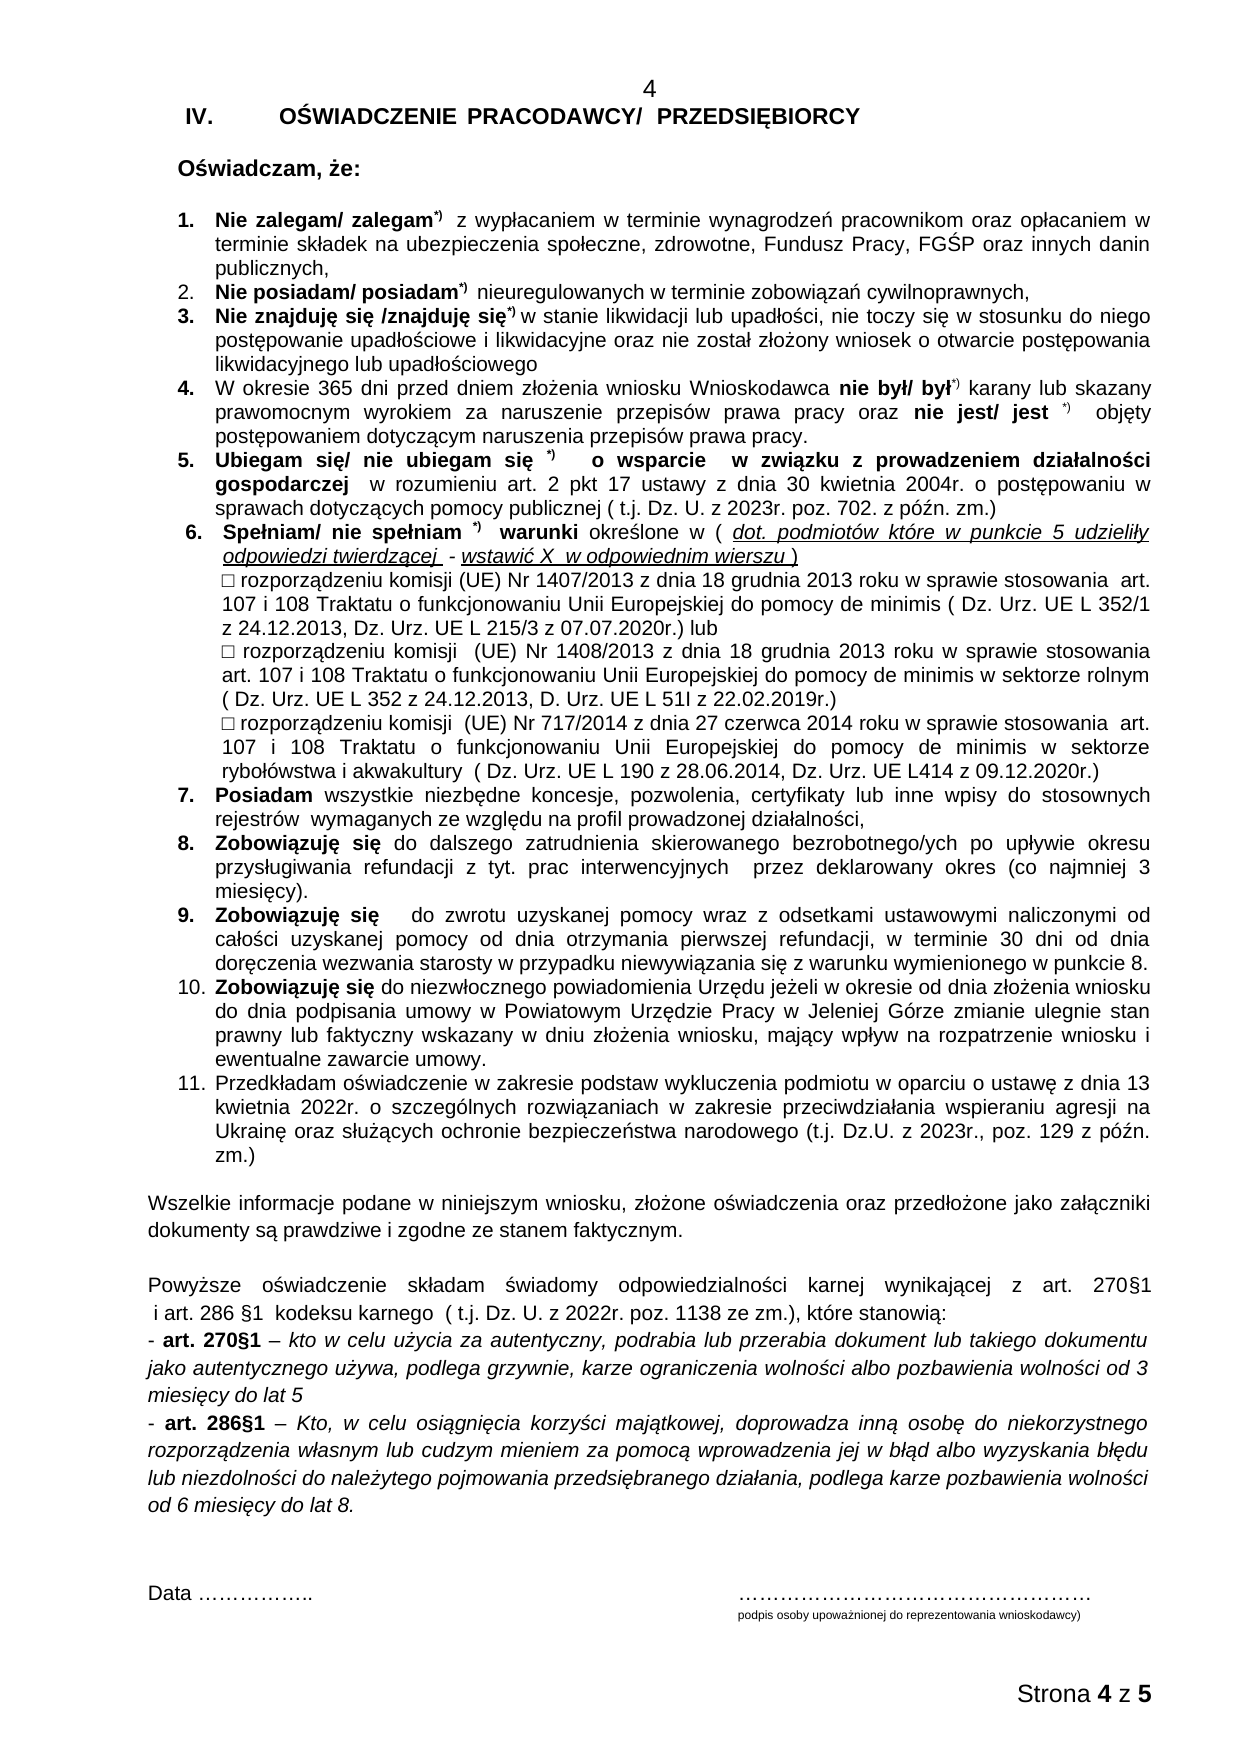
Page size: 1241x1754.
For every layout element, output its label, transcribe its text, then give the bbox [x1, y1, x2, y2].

list Nie znajduję się /znajduję się*) w stanie likwidacji lub upadłości, nie toczy się w stosunku do niego postępowanie upadłościowe i likwidacyjne oraz nie został złożony wniosek o otwarcie postępowania likwidacyjnego lub upadłościowego [177, 304, 1152, 376]
text Powyższe oświadczenie składam świadomy odpowiedzialności karnej wynikającej z art. 270§1 i art. 286 §1 kodeksu karnego ( t.j. Dz. U. z 2022r. poz. 1138 ze zm.), które stanowią: [148, 1273, 1152, 1324]
text - art. 270§1 – kto w celu użycia za autentyczny, podrabia lub przerabia dokument lub takiego dokumentu jako autentycznego używa, podlega grzywnie, karze ograniczenia wolności albo pozbawienia wolności od 3 miesięcy do lat 5 [148, 1328, 1152, 1407]
list Ubiegam się/ nie ubiegam się *) o wsparcie w związku z prowadzeniem działalności gospodarczej w rozumieniu art. 2 pkt 17 ustawy z dnia 30 kwietnia 2004r. o postępowaniu w sprawach dotyczących pomocy publicznej ( t.j. Dz. U. z 2023r. poz. 702. z późn. zm.) [177, 448, 1152, 519]
text □ rozporządzeniu komisji (UE) Nr 717/2014 z dnia 27 czerwca 2014 roku w sprawie stosowania art. 107 i 108 Traktatu o funkcjonowaniu Unii Europejskiej do pomocy de minimis w sektorze rybołówstwa i akwakultury ( Dz. Urz. UE L 190 z 28.06.2014, Dz. Urz. UE L414 z 09.12.2020r.) [222, 711, 1152, 783]
text podpis osoby upoważnionej do reprezentowania wnioskodawcy) [221, 1608, 1152, 1632]
list W okresie 365 dni przed dniem złożenia wniosku Wnioskodawca nie był/ był*) karany lub skazany prawomocnym wyrokiem za naruszenie przepisów prawa pracy oraz nie jest/ jest *) objęty postępowaniem dotyczącym naruszenia przepisów prawa pracy. [177, 376, 1152, 448]
text □ rozporządzeniu komisji (UE) Nr 1407/2013 z dnia 18 grudnia 2013 roku w sprawie stosowania art. 107 i 108 Traktatu o funkcjonowaniu Unii Europejskiej do pomocy de minimis ( Dz. Urz. UE L 352/1 z 24.12.2013, Dz. Urz. UE L 215/3 z 07.07.2020r.) lub [222, 567, 1152, 639]
list Zobowiązuję się do zwrotu uzyskanej pomocy wraz z odsetkami ustawowymi naliczonymi od całości uzyskanej pomocy od dnia otrzymania pierwszej refundacji, w terminie 30 dni od dnia doręczenia wezwania starosty w przypadku niewywiązania się z warunku wymienionego w punkcie 8. [177, 903, 1152, 975]
list Nie posiadam/ posiadam*) nieuregulowanych w terminie zobowiązań cywilnoprawnych, [177, 280, 1152, 304]
text - art. 286§1 – Kto, w celu osiągnięcia korzyści majątkowej, doprowadza inną osobę do niekorzystnego rozporządzenia własnym lub cudzym mieniem za pomocą wprowadzenia jej w błąd albo wyzyskania błędu lub niezdolności do należytego pojmowania przedsiębranego działania, podlega karze pozbawienia wolności od 6 miesięcy do lat 8. [148, 1410, 1152, 1517]
list OŚWIADCZENIE PRACODAWCY/ PRZEDSIĘBIORCY [185, 103, 1152, 129]
list Nie zalegam/ zalegam*) z wypłacaniem w terminie wynagrodzeń pracownikom oraz opłacaniem w terminie składek na ubezpieczenia społeczne, zdrowotne, Fundusz Pracy, FGŚP oraz innych danin publicznych, [177, 208, 1152, 280]
list Zobowiązuję się do dalszego zatrudnienia skierowanego bezrobotnego/ych po upływie okresu przysługiwania refundacji z tyt. prac interwencyjnych przez deklarowany okres (co najmniej 3 miesięcy). [177, 831, 1152, 903]
text Wszelkie informacje podane w niniejszym wniosku, złożone oświadczenia oraz przedłożone jako załączniki dokumenty są prawdziwe i zgodne ze stanem faktycznym. [148, 1190, 1152, 1242]
list Posiadam wszystkie niezbędne koncesje, pozwolenia, certyfikaty lub inne wpisy do stosownych rejestrów wymaganych ze względu na profil prowadzonej działalności, [177, 783, 1152, 831]
list Zobowiązuję się do niezwłocznego powiadomienia Urzędu jeżeli w okresie od dnia złożenia wniosku do dnia podpisania umowy w Powiatowym Urzędzie Pracy w Jeleniej Górze zmianie ulegnie stan prawny lub faktyczny wskazany w dniu złożenia wniosku, mający wpływ na rozpatrzenie wniosku i ewentualne zawarcie umowy. [177, 975, 1152, 1071]
text Data …………….. …………………………………………… [148, 1581, 1152, 1605]
list Przedkładam oświadczenie w zakresie podstaw wykluczenia podmiotu w oparciu o ustawę z dnia 13 kwietnia 2022r. o szczególnych rozwiązaniach w zakresie przeciwdziałania wspieraniu agresji na Ukrainę oraz służących ochronie bezpieczeństwa narodowego (t.j. Dz.U. z 2023r., poz. 129 z późn. zm.) [177, 1071, 1152, 1166]
text Oświadczam, że: [177, 155, 1152, 182]
list Spełniam/ nie spełniam *) warunki określone w ( dot. podmiotów które w punkcie 5 udzieliły odpowiedzi twierdzącej - wstawić X w odpowiednim wierszu ) [185, 519, 1152, 567]
text □ rozporządzeniu komisji (UE) Nr 1408/2013 z dnia 18 grudnia 2013 roku w sprawie stosowania art. 107 i 108 Traktatu o funkcjonowaniu Unii Europejskiej do pomocy de minimis w sektorze rolnym ( Dz. Urz. UE L 352 z 24.12.2013, D. Urz. UE L 51I z 22.02.2019r.) [222, 639, 1152, 711]
